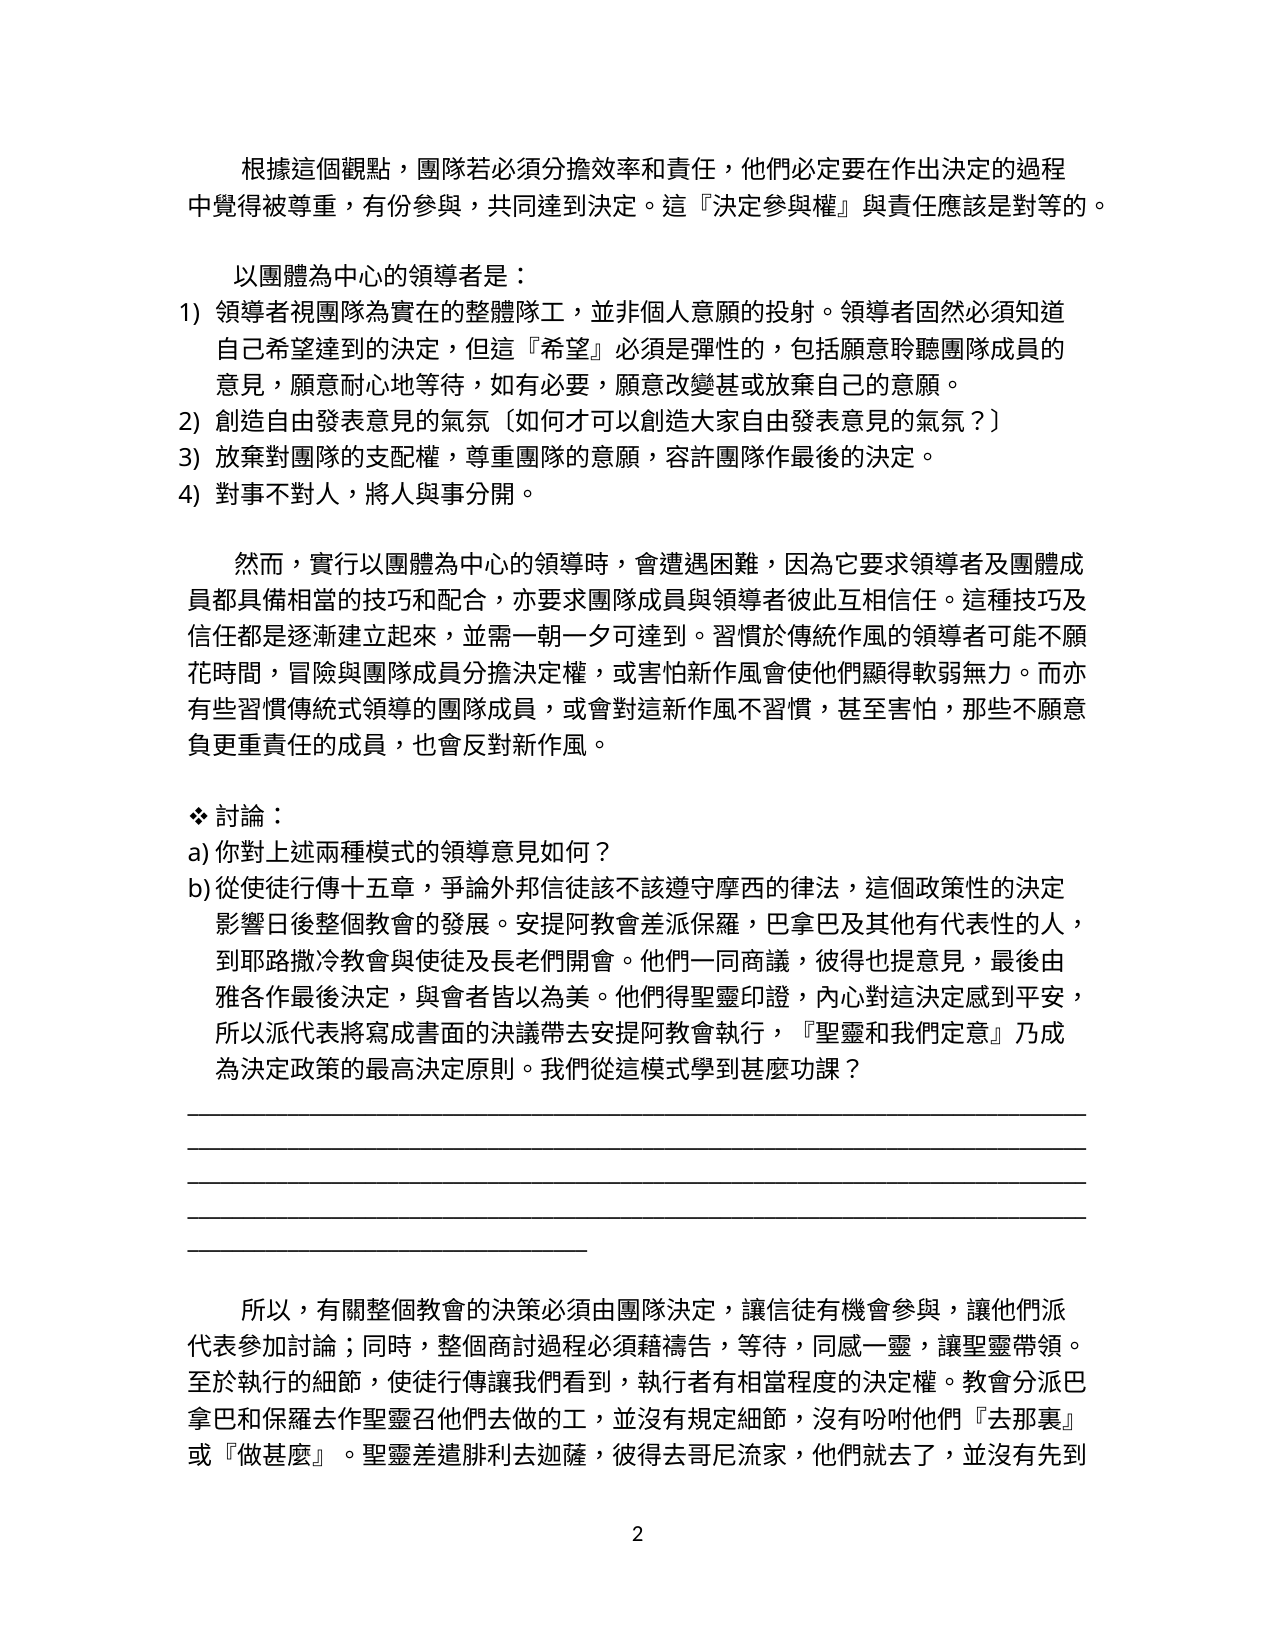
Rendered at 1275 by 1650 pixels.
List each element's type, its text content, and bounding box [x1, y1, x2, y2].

text ________________________________________________________________________________________________________________________________________________________________________________________________________________________________________________________________________________________________________________________________________________________________________ [187, 1086, 1087, 1256]
list 對事不對人，將人與事分開。 [178, 474, 1087, 510]
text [187, 1290, 1087, 1472]
list 創造自由發表意見的氣氛〔如何才可以創造大家自由發表意見的氣氛？〕 [178, 402, 1087, 438]
list 討論： [187, 796, 1087, 832]
text 以團體為中心的領導者是： [187, 257, 1087, 293]
list 然而，實行以團體為中心的領導時，會遭遇困難，因為它要求領導者及團體成員都具備相當的技巧和配合，亦要求團隊成員與領導者彼此互相信任。這種技巧及信任都是逐漸建立起來，並需一朝一夕可達到。習慣於傳統作風的領導者可能不願花時間，冒險與團隊成員分擔決定權，或害怕新作風會使他們顯得軟弱無力。而亦有些習慣傳統式領導的團隊成員，或會對這新作風不習慣，甚至害怕，那些不願意負更重責任的成員，也會反對新作風。 [187, 544, 1087, 762]
list 你對上述兩種模式的領導意見如何？ [187, 832, 1087, 868]
list 從使徒行傳十五章，爭論外邦信徒該不該遵守摩西的律法，這個政策性的決定影響日後整個教會的發展。安提阿教會差派保羅，巴拿巴及其他有代表性的人，到耶路撒冷教會與使徒及長老們開會。他們一同商議，彼得也提意見，最後由雅各作最後決定，與會者皆以為美。他們得聖靈印證，內心對這決定感到平安，所以派代表將寫成書面的決議帶去安提阿教會執行，『聖靈和我們定意』乃成為決定政策的最高決定原則。我們從這模式學到甚麼功課？ [187, 868, 1087, 1086]
list 放棄對團隊的支配權，尊重團隊的意願，容許團隊作最後的決定。 [178, 438, 1087, 474]
text 根據這個觀點，團隊若必須分擔效率和責任，他們必定要在作出決定的過程中覺得被尊重，有份參與，共同達到決定。這『決定參與權』與責任應該是對等的。 [187, 150, 1087, 222]
list 領導者視團隊為實在的整體隊工，並非個人意願的投射。領導者固然必須知道自己希望達到的決定，但這『希望』必須是彈性的，包括願意聆聽團隊成員的意見，願意耐心地等待，如有必要，願意改變甚或放棄自己的意願。 [178, 293, 1087, 402]
